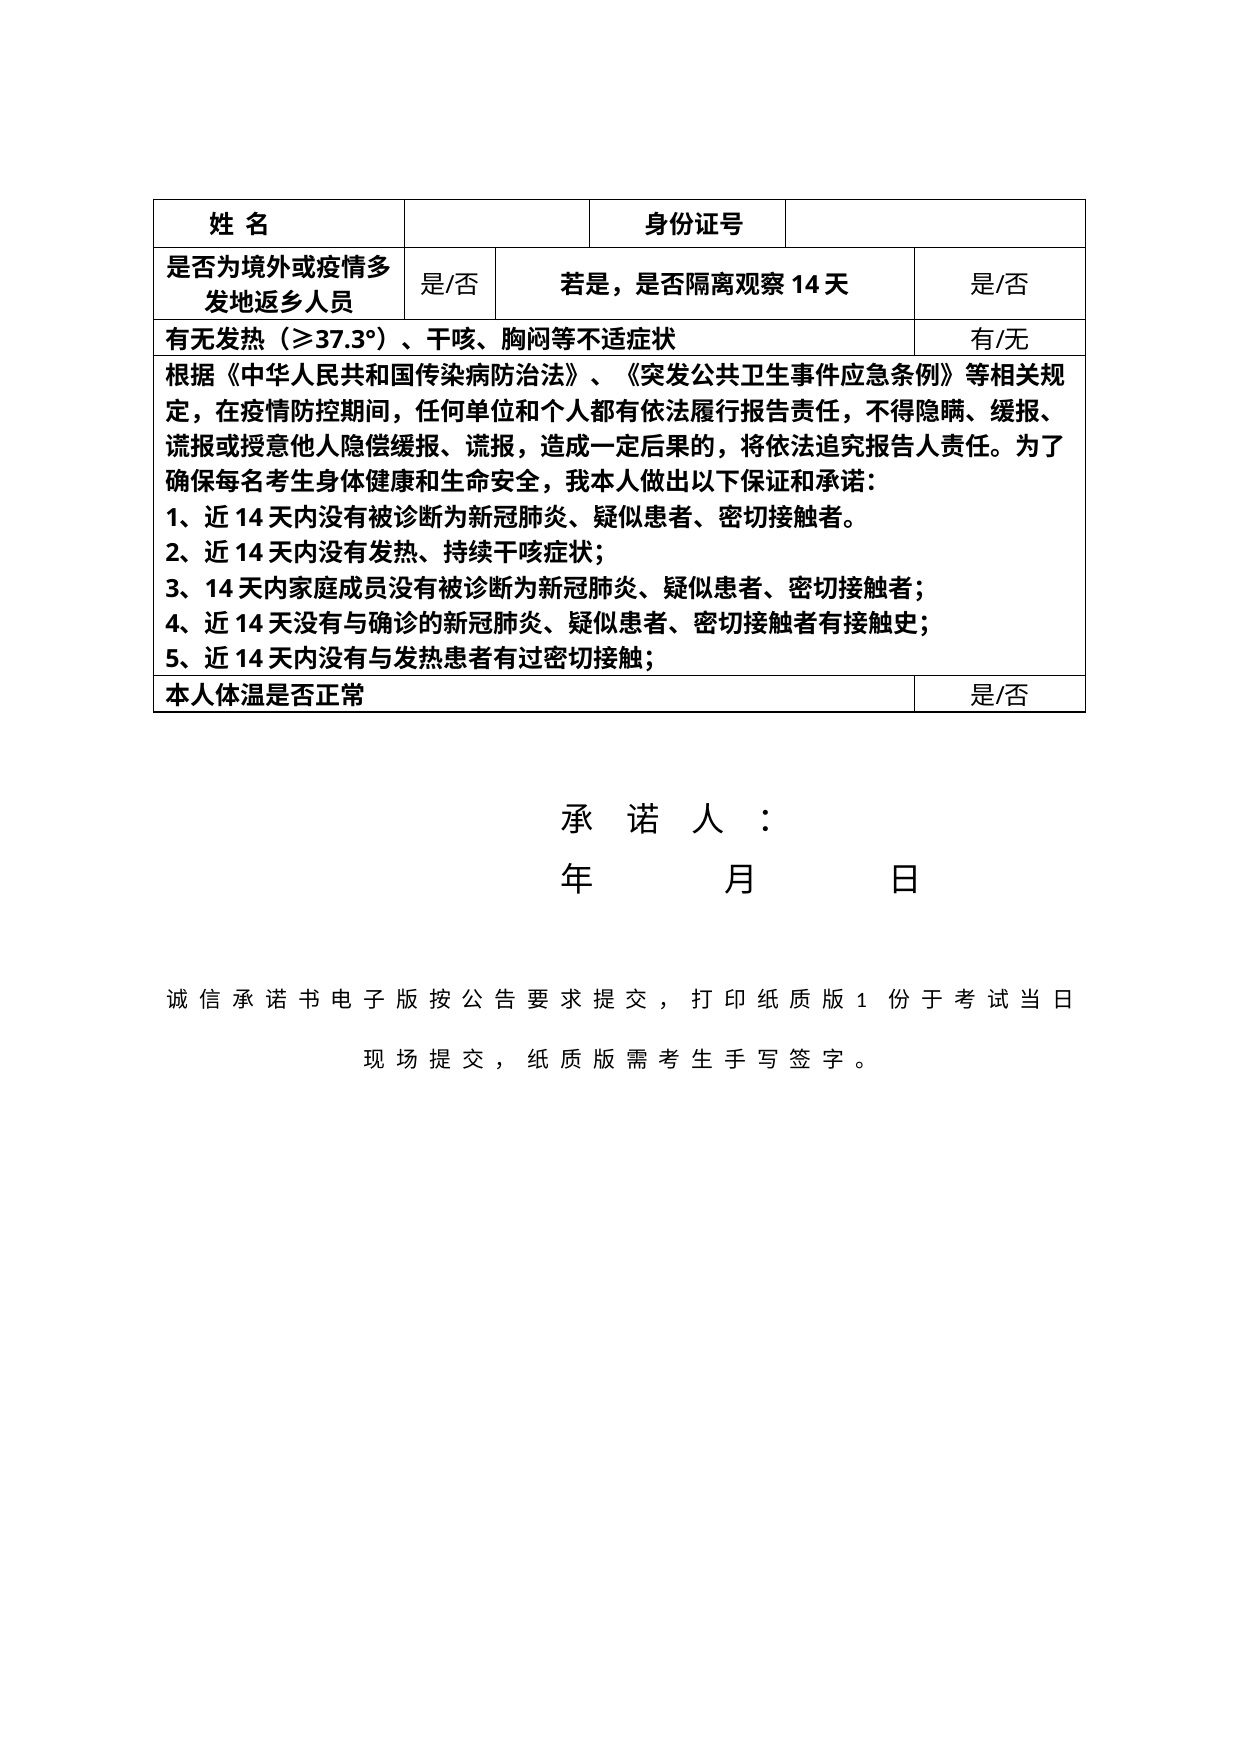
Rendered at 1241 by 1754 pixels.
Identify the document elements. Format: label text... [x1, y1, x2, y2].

table_cell 是/否 [915, 248, 1085, 319]
table_header [405, 200, 589, 247]
table_header 身份证号 [590, 200, 785, 247]
text 年 月 日 [167, 847, 1085, 907]
table_cell 有/无 [915, 320, 1085, 355]
table_cell 有无发热（≥37.3°）、干咳、胸闷等不适症状 [154, 320, 914, 355]
table_cell 是/否 [915, 676, 1085, 711]
table_cell 根据《中华人民共和国传染病防治法》、《突发公共卫生事件应急条例》等相关规定，在疫情防控期间，任何单位和个人都有依法履行报告责任，不得隐瞒、缓报、谎报或授意他人隐偿缓报、谎报，造成一定后果的，将依法追究报告人责任。为了确保每名考生身体健康和生命安全，我本人做出以下保证和承诺： 1、近14天内没有被诊断为新冠肺炎、疑似患者、密切接触者。 2、近14天内没有发热、持续干咳症状； 3、14天内家庭成员没有被诊断为新冠肺炎、疑似患者、密切接触者； 4、近14天没有与确诊的新冠肺炎、疑似患者、密切接触者有接触史； 5、近14天内没有与发热患者有过密切接触； [154, 356, 1085, 675]
text 承诺人： [167, 786, 1085, 847]
text 诚信承诺书电子版按公告要求提交，打印纸质版1份于考试当日现场提交，纸质版需考生手写签字。 [167, 967, 1085, 1088]
table_cell 本人体温是否正常 [154, 676, 914, 711]
table_cell 是否为境外或疫情多发地返乡人员 [154, 248, 404, 319]
table_cell 是/否 [405, 248, 495, 319]
table_cell 若是，是否隔离观察14天 [496, 248, 914, 319]
table_header [786, 200, 1085, 247]
table_header 姓 名 [154, 200, 404, 247]
